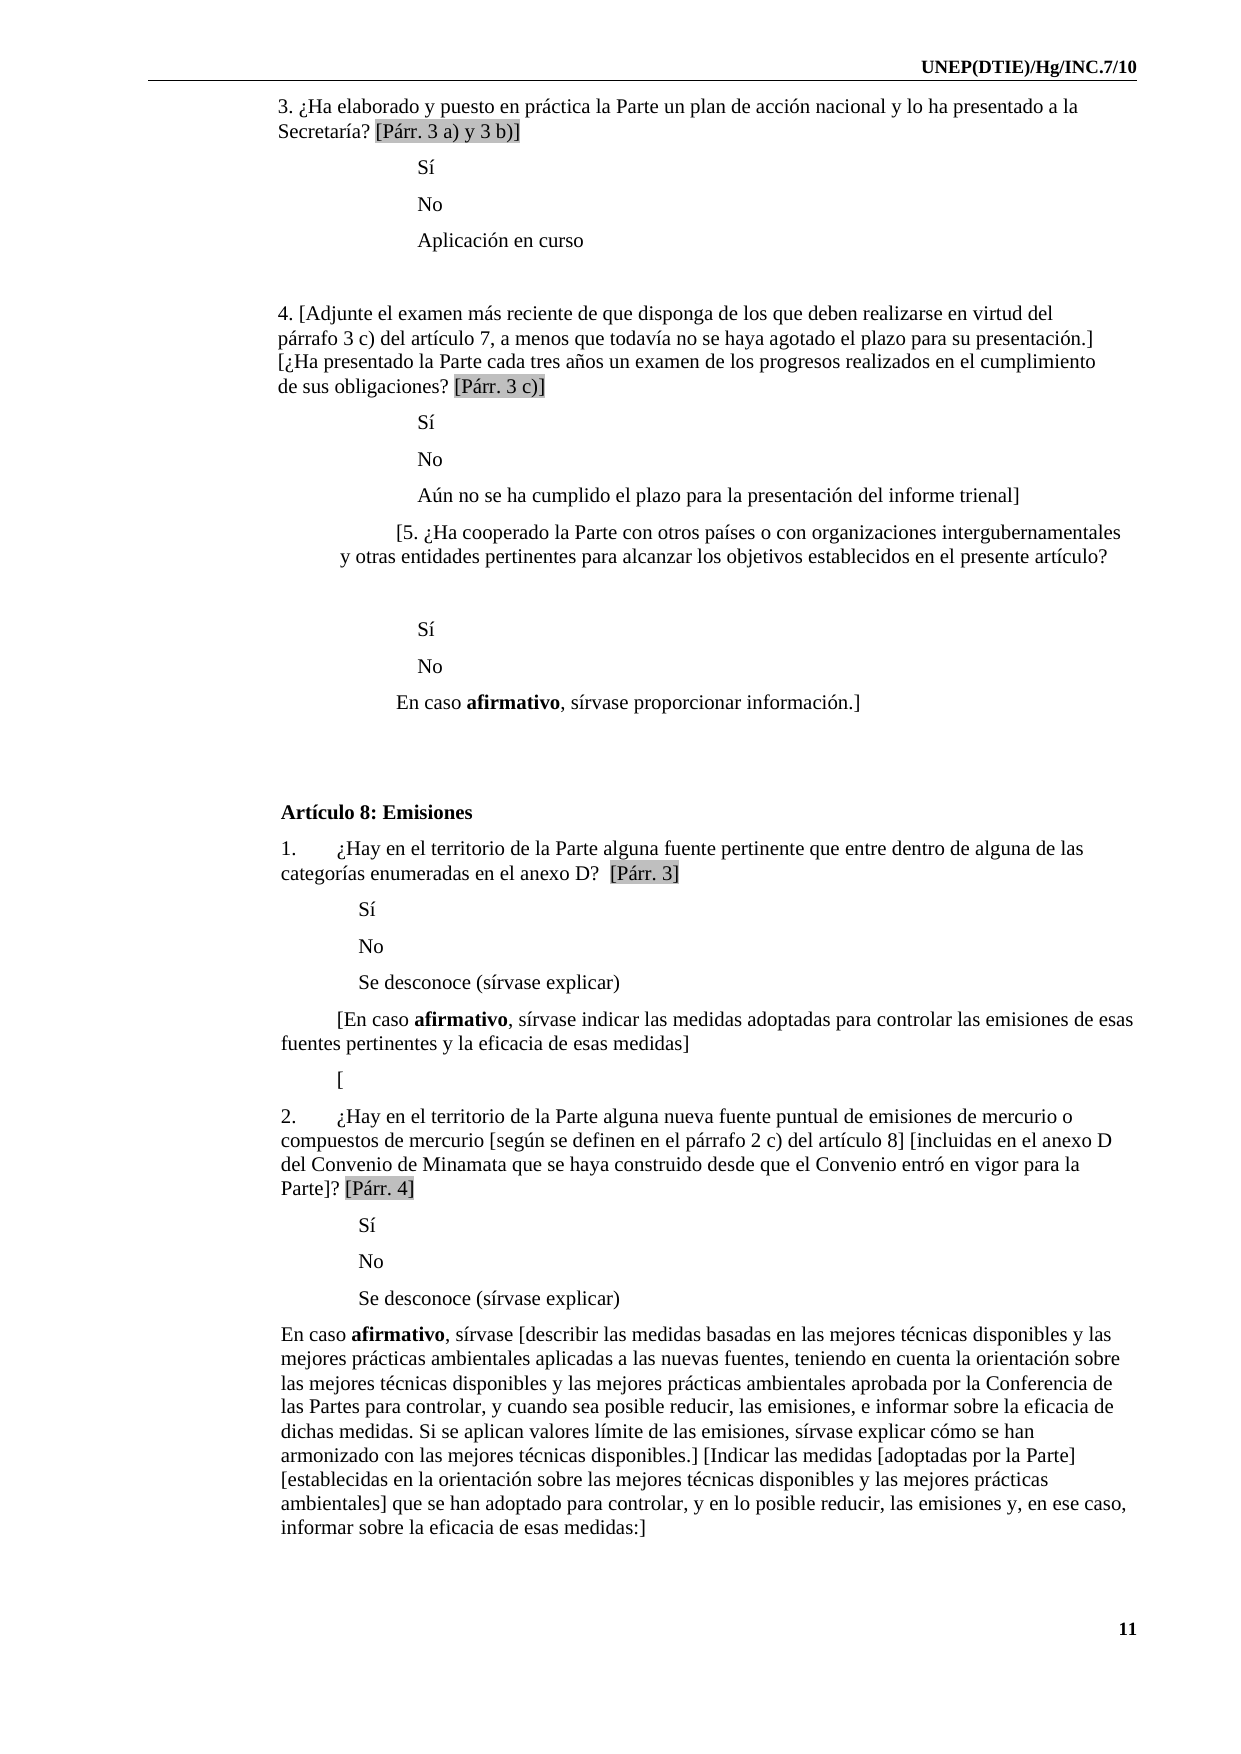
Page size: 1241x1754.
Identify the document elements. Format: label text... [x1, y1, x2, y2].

text  No [340, 653, 1137, 678]
text  Aplicación en curso [340, 228, 1137, 252]
text  No [340, 447, 1137, 471]
text [ [337, 1067, 1137, 1091]
text  No [340, 192, 1137, 216]
text  Sí [340, 617, 1137, 641]
text  No [281, 1249, 1137, 1273]
text [5. ¿Ha cooperado la Parte con otros países o con organizaciones intergubernamentales y otras entidades pertinentes para alcanzar los objetivos establecidos en el presente artículo? [340, 520, 1137, 568]
text 3. ¿Ha elaborado y puesto en práctica la Parte un plan de acción nacional y lo ha presentado a la Secretaría? [Párr. 3 a) y 3 b)] [278, 94, 1137, 143]
text [En caso afirmativo, sírvase indicar las medidas adoptadas para controlar las emisiones de esas fuentes pertinentes y la eficacia de esas medidas] [281, 1007, 1137, 1055]
text  Se desconoce (sírvase explicar) [281, 1286, 1137, 1310]
text  Se desconoce (sírvase explicar) [281, 970, 1137, 994]
text Artículo 8: Emisiones [281, 800, 1137, 824]
text  Aún no se ha cumplido el plazo para la presentación del informe trienal] [340, 483, 1137, 507]
text  Sí [281, 1213, 1137, 1237]
text 4. [Adjunte el examen más reciente de que disponga de los que deben realizarse en virtud del párrafo 3 c) del artículo 7, a menos que todavía no se haya agotado el plazo para su presentación.] [¿Ha presentado la Parte cada tres años un examen de los progresos realizados en el cumplimiento de sus obligaciones? [Párr. 3 c)] [278, 301, 1137, 398]
list ¿Hay en el territorio de la Parte alguna nueva fuente puntual de emisiones de mercurio o compuestos de mercurio [según se definen en el párrafo 2 c) del artículo 8] [incluidas en el anexo D del Convenio de Minamata que se haya construido desde que el Convenio entró en vigor para la Parte]? [Párr. 4] [281, 1104, 1137, 1200]
text En caso afirmativo, sírvase [describir las medidas basadas en las mejores técnicas disponibles y las mejores prácticas ambientales aplicadas a las nuevas fuentes, teniendo en cuenta la orientación sobre las mejores técnicas disponibles y las mejores prácticas ambientales aprobada por la Conferencia de las Partes para controlar, y cuando sea posible reducir, las emisiones, e informar sobre la eficacia de dichas medidas. Si se aplican valores límite de las emisiones, sírvase explicar cómo se han armonizado con las mejores técnicas disponibles.] [Indicar las medidas [adoptadas por la Parte] [establecidas en la orientación sobre las mejores técnicas disponibles y las mejores prácticas ambientales] que se han adoptado para controlar, y en lo posible reducir, las emisiones y, en ese caso, informar sobre la eficacia de esas medidas:] [281, 1322, 1137, 1539]
list ¿Hay en el territorio de la Parte alguna fuente pertinente que entre dentro de alguna de las categorías enumeradas en el anexo D? [Párr. 3] [281, 836, 1137, 884]
text  Sí [340, 410, 1137, 434]
text  Sí [340, 155, 1137, 179]
text  Sí [281, 897, 1137, 921]
text En caso afirmativo, sírvase proporcionar información.] [340, 690, 1137, 714]
text  No [281, 933, 1137, 958]
